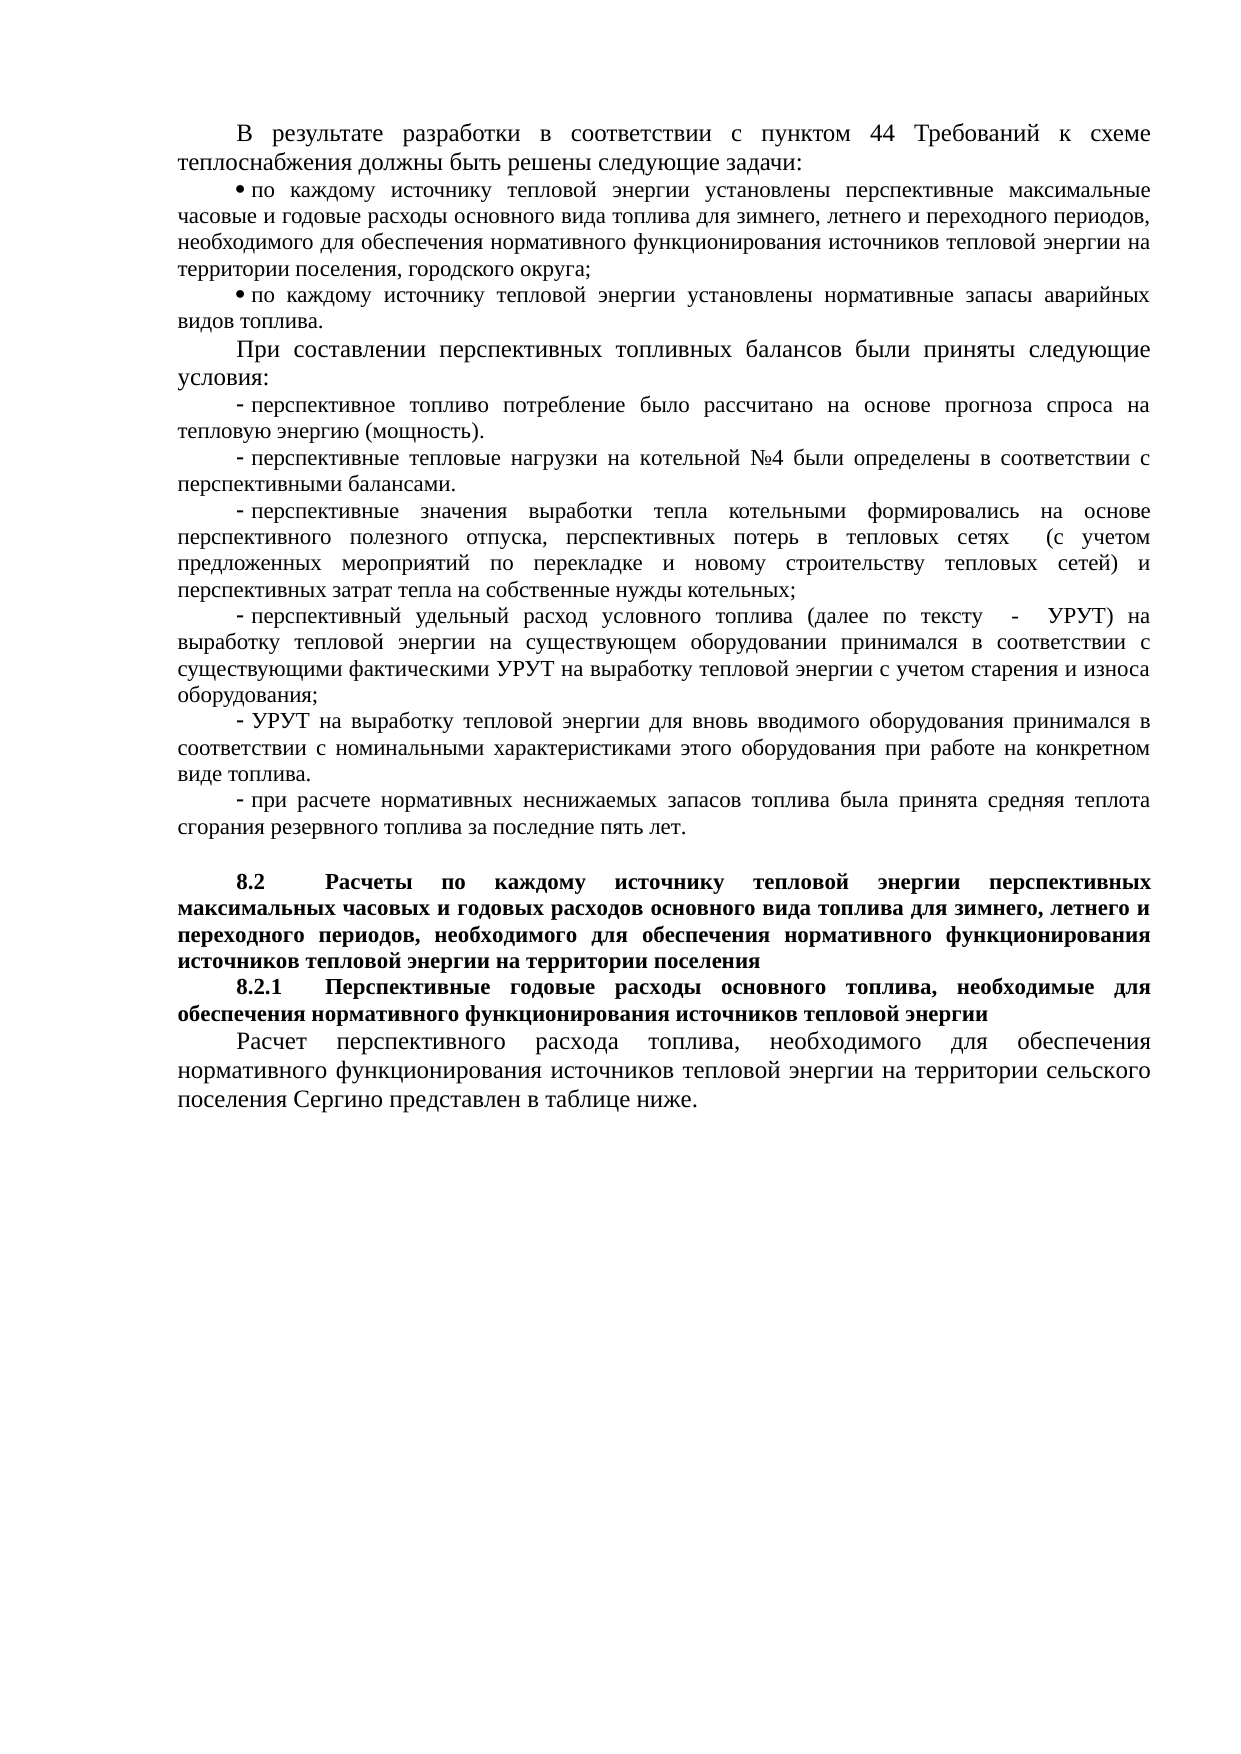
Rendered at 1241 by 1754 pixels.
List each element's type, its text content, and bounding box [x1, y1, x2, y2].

list УРУТ на выработку тепловой энергии для вновь вводимого оборудования принимался в соответствии с номинальными характеристиками этого оборудования при работе на конкретном виде топлива. [177, 707, 1152, 787]
list Перспективные годовые расходы основного топлива, необходимые для обеспечения нормативного функционирования источников тепловой энергии [177, 973, 1152, 1026]
list перспективный удельный расход условного топлива (далее по тексту - УРУТ) на выработку тепловой энергии на существующем оборудовании принимался в соответствии с существующими фактическими УРУТ на выработку тепловой энергии с учетом старения и износа оборудования; [177, 602, 1152, 707]
list перспективные значения выработки тепла котельными формировались на основе перспективного полезного отпуска, перспективных потерь в тепловых сетях (с учетом предложенных мероприятий по перекладке и новому строительству тепловых сетей) и перспективных затрат тепла на собственные нужды котельных; [177, 497, 1152, 602]
text Расчет перспективного расхода топлива, необходимого для обеспечения нормативного функционирования источников тепловой энергии на территории сельского поселения Сергино представлен в таблице ниже. [177, 1026, 1152, 1112]
list перспективное топливо потребление было рассчитано на основе прогноза спроса на тепловую энергию (мощность). [177, 391, 1152, 444]
list Расчеты по каждому источнику тепловой энергии перспективных максимальных часовых и годовых расходов основного вида топлива для зимнего, летнего и переходного периодов, необходимого для обеспечения нормативного функционирования источников тепловой энергии на территории поселения [177, 868, 1152, 973]
text В результате разработки в соответствии с пунктом 44 Требований к схеме теплоснабжения должны быть решены следующие задачи: [177, 118, 1152, 176]
text При составлении перспективных топливных балансов были приняты следующие условия: [177, 334, 1152, 391]
list по каждому источнику тепловой энергии установлены нормативные запасы аварийных видов топлива. [177, 281, 1152, 334]
list перспективные тепловые нагрузки на котельной №4 были определены в соответствии с перспективными балансами. [177, 444, 1152, 497]
list по каждому источнику тепловой энергии установлены перспективные максимальные часовые и годовые расходы основного вида топлива для зимнего, летнего и переходного периодов, необходимого для обеспечения нормативного функционирования источников тепловой энергии на территории поселения, городского округа; [177, 176, 1152, 281]
list при расчете нормативных неснижаемых запасов топлива была принята средняя теплота сгорания резервного топлива за последние пять лет. [177, 787, 1152, 839]
